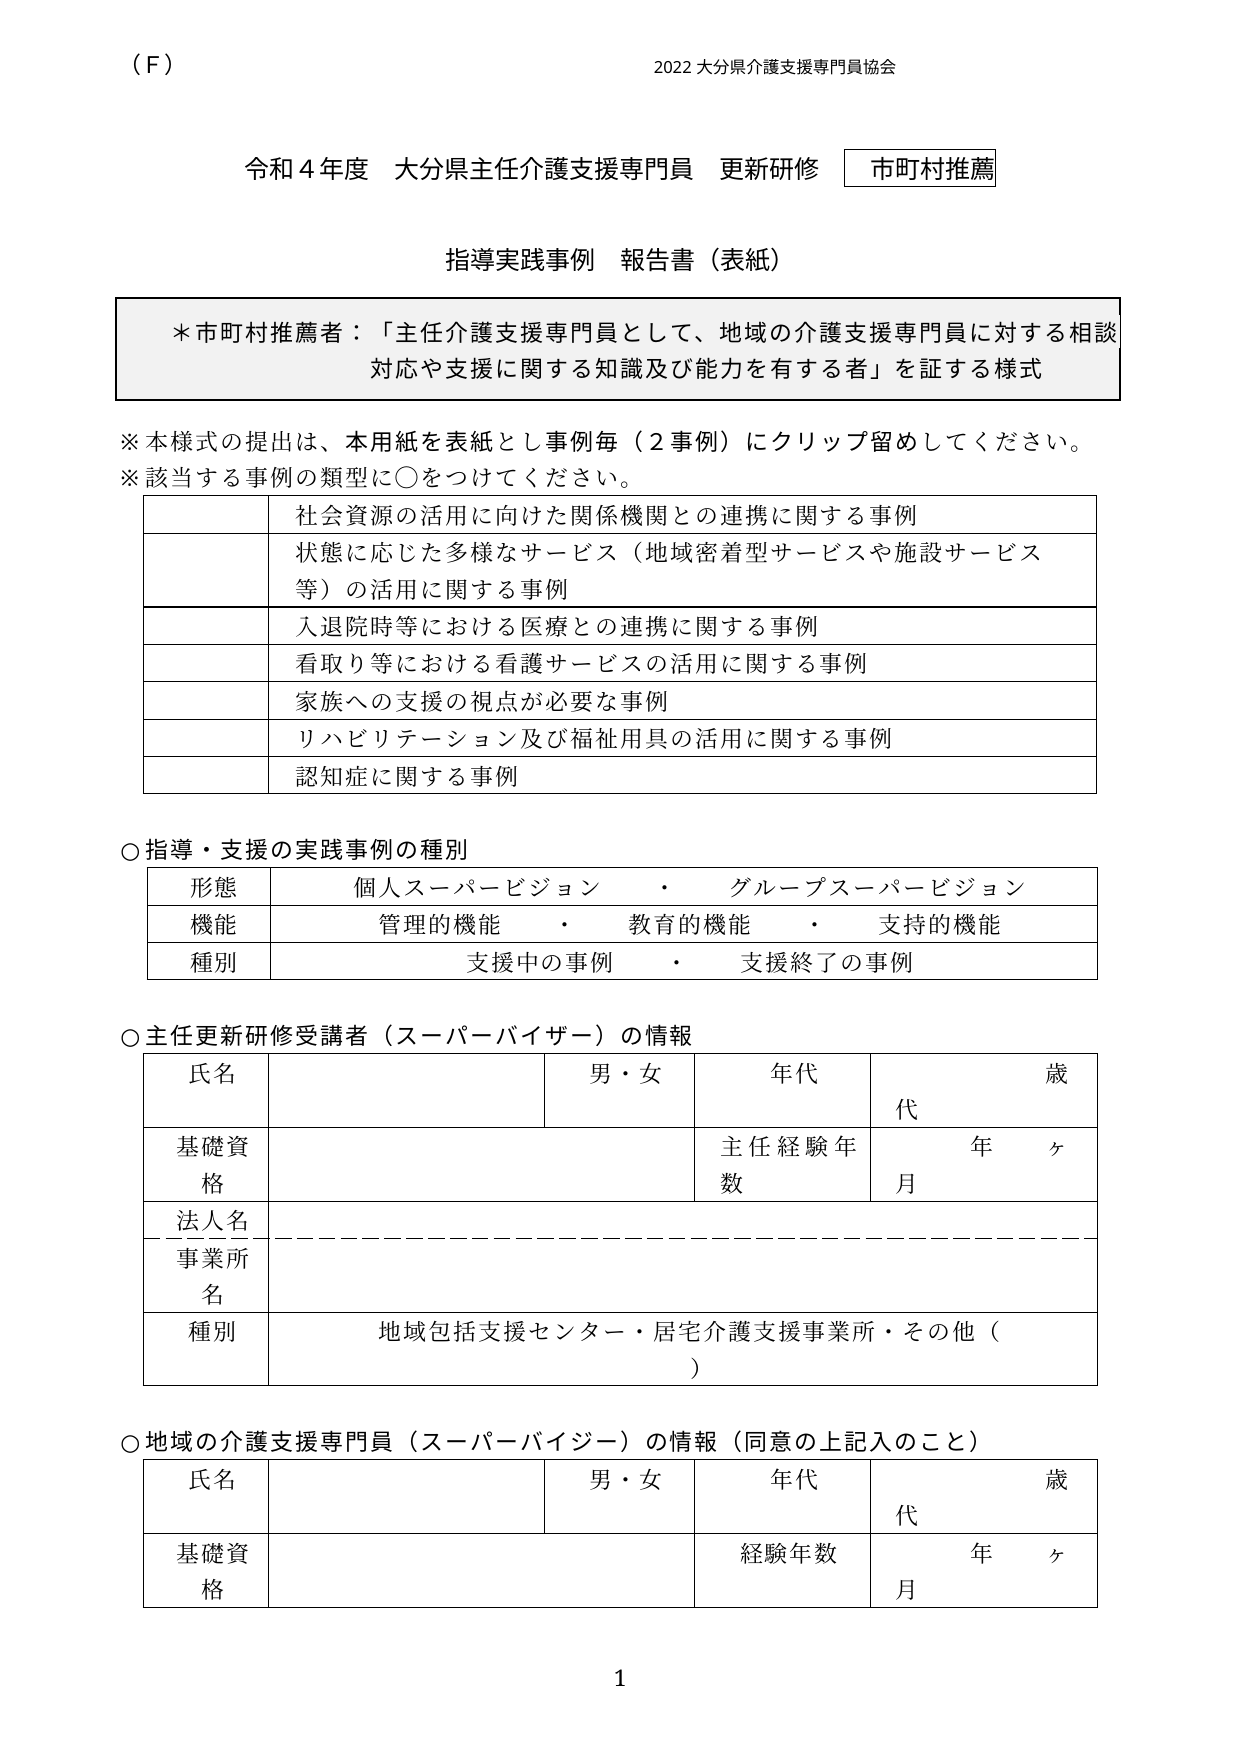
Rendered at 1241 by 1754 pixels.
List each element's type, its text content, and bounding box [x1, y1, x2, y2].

table_cell 経験年数 [695, 1534, 870, 1607]
table_cell 機能 [148, 906, 270, 942]
table_header 氏名 [144, 1054, 268, 1127]
table_cell [144, 645, 268, 681]
text ○主任更新研修受講者（スーパーバイザー）の情報 [120, 1017, 1120, 1053]
table_cell [269, 1238, 1097, 1312]
table_header [144, 496, 268, 533]
table_cell 法人名 [144, 1202, 268, 1238]
table_cell [269, 1534, 694, 1607]
table_header [269, 1054, 544, 1127]
table_cell [144, 720, 268, 756]
table_cell 主任経験年数 [695, 1128, 870, 1201]
table_header 年代 [695, 1460, 870, 1533]
table_header [269, 1460, 544, 1533]
table_header 年代 [695, 1054, 870, 1127]
table_cell 看取り等における看護サービスの活用に関する事例 [269, 645, 1096, 681]
table_cell 家族への支援の視点が必要な事例 [269, 682, 1096, 718]
table_cell 管理的機能 ・ 教育的機能 ・ 支持的機能 [271, 906, 1097, 942]
table_cell 基礎資格 [144, 1534, 268, 1607]
table_cell 事業所名 [144, 1238, 268, 1312]
table_cell 種別 [144, 1313, 268, 1385]
table_cell [269, 1128, 694, 1201]
table_cell [269, 1202, 1097, 1238]
table_cell [144, 608, 268, 644]
table_cell [144, 757, 268, 793]
table_cell 地域包括支援センター・居宅介護支援事業所・その他（ ） [269, 1313, 1097, 1385]
table_header 社会資源の活用に向けた関係機関との連携に関する事例 [269, 496, 1096, 533]
table_header 歳代 [871, 1460, 1097, 1533]
table_cell 状態に応じた多様なサービス（地域密着型サービスや施設サービス等）の活用に関する事例 [269, 534, 1096, 606]
text 対応や支援に関する知識及び能力を有する者」を証する様式 [145, 350, 1120, 386]
table_cell 支援中の事例 ・ 支援終了の事例 [271, 943, 1097, 979]
text ＊市町村推薦者：「主任介護支援専門員として、地域の介護支援専門員に対する相談 [120, 313, 1120, 350]
text ○地域の介護支援専門員（スーパーバイジー）の情報（同意の上記入のこと） [120, 1423, 1120, 1459]
table_header 形態 [148, 868, 270, 904]
table_cell 基礎資格 [144, 1128, 268, 1201]
table_cell 年 ヶ月 [871, 1128, 1097, 1201]
text 指導実践事例 報告書（表紙） [120, 241, 1120, 277]
table_cell リハビリテーション及び福祉用具の活用に関する事例 [269, 720, 1096, 756]
text ○指導・支援の実践事例の種別 [120, 831, 1120, 867]
table_cell 年 ヶ月 [871, 1534, 1097, 1607]
table_cell 種別 [148, 943, 270, 979]
text 令和４年度 大分県主任介護支援専門員 更新研修 市町村推薦 [120, 132, 1120, 204]
table_cell [144, 534, 268, 606]
text ※該当する事例の類型に◯をつけてください。 [120, 459, 1120, 495]
table_header 男・女 [545, 1460, 694, 1533]
text ※本様式の提出は、本用紙を表紙とし事例毎（２事例）にクリップ留めしてください。 [120, 422, 1120, 459]
table_header 男・女 [545, 1054, 694, 1127]
table_cell 入退院時等における医療との連携に関する事例 [269, 608, 1096, 644]
table_header 歳代 [871, 1054, 1097, 1127]
table_cell [144, 682, 268, 718]
table_cell 認知症に関する事例 [269, 757, 1096, 793]
table_header 個人スーパービジョン ・ グループスーパービジョン [271, 868, 1097, 904]
table_header 氏名 [144, 1460, 268, 1533]
